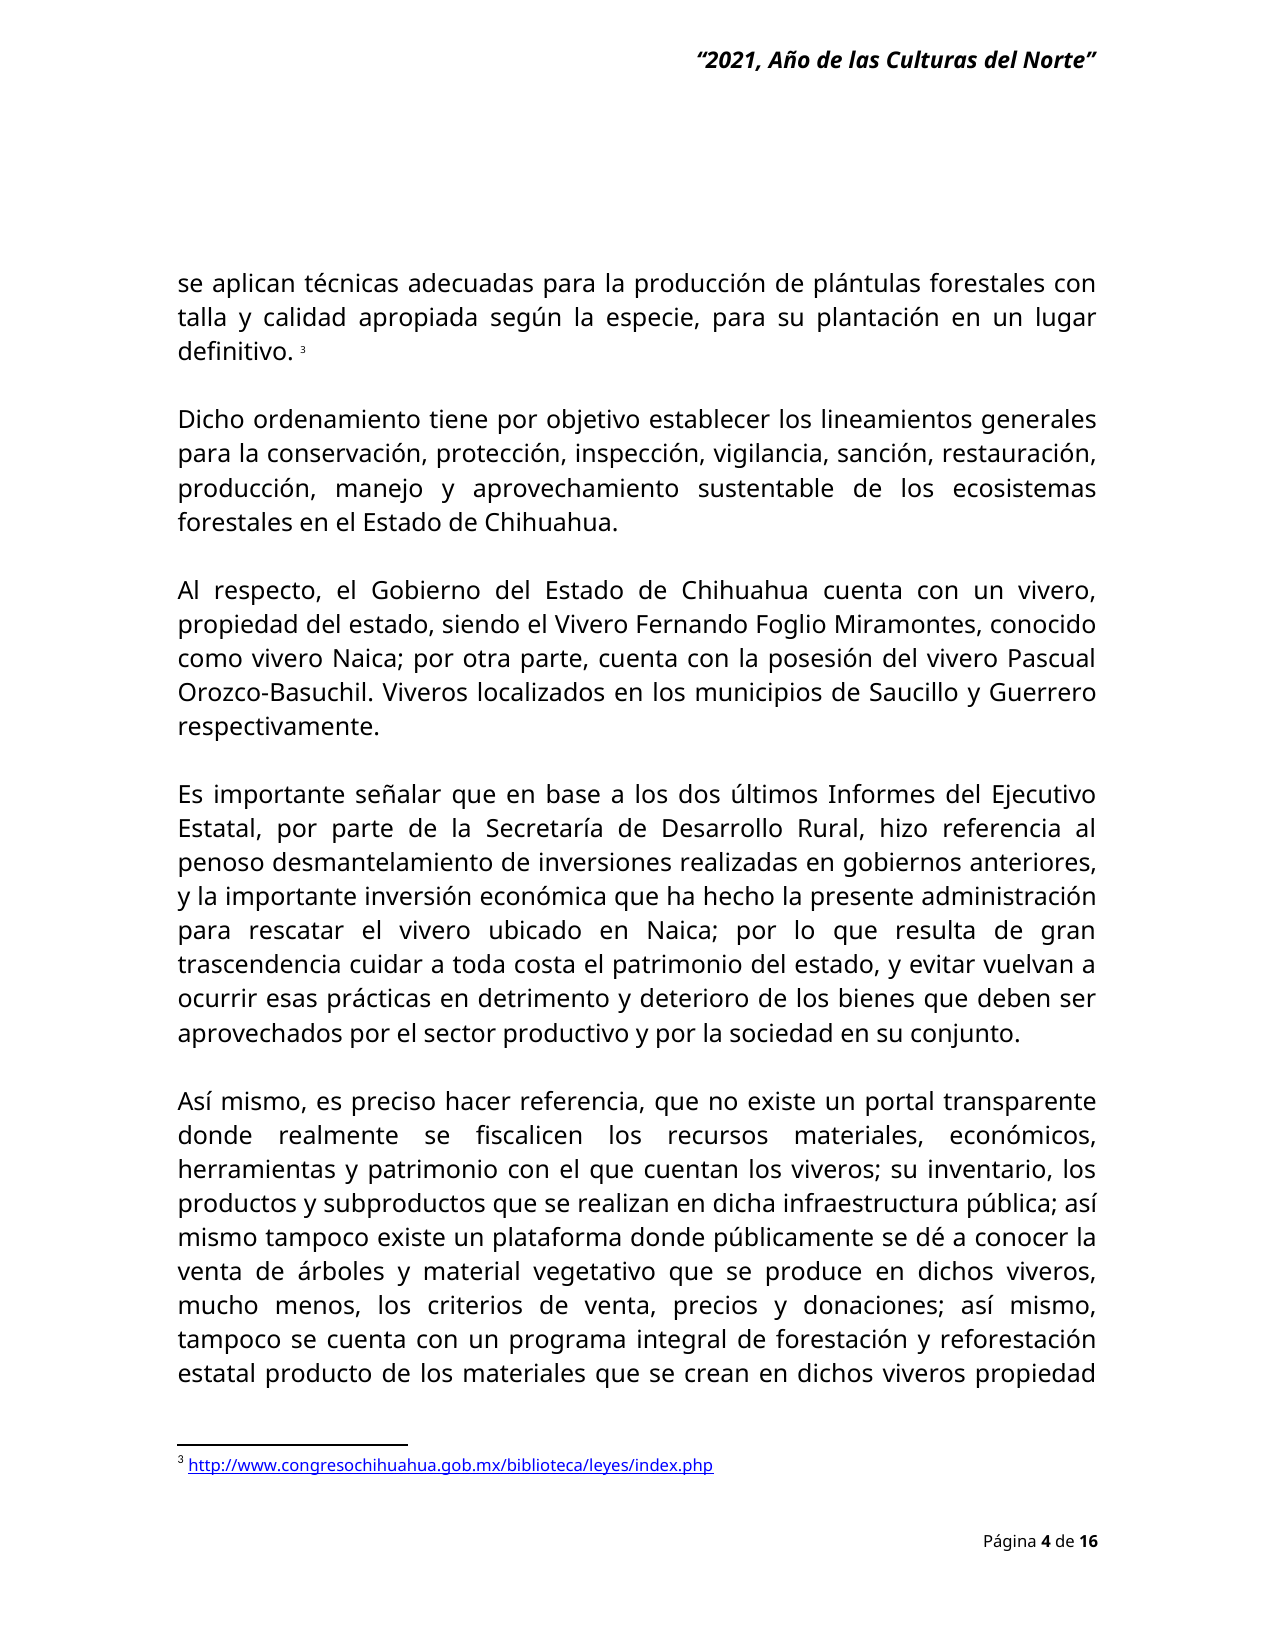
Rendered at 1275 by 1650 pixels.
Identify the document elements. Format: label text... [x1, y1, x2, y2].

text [177, 1083, 1098, 1390]
text Es importante señalar que en base a los dos últimos Informes del Ejecutivo Estatal, por parte de la Secretaría de Desarrollo Rural, hizo referencia al penoso desmantelamiento de inversiones realizadas en gobiernos anteriores, y la importante inversión económica que ha hecho la presente administración para rescatar el vivero ubicado en Naica; por lo que resulta de gran trascendencia cuidar a toda costa el patrimonio del estado, y evitar vuelvan a ocurrir esas prácticas en detrimento y deterioro de los bienes que deben ser aprovechados por el sector productivo y por la sociedad en su conjunto. [177, 777, 1098, 1049]
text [177, 266, 1098, 368]
text Dicho ordenamiento tiene por objetivo establecer los lineamientos generales para la conservación, protección, inspección, vigilancia, sanción, restauración, producción, manejo y aprovechamiento sustentable de los ecosistemas forestales en el Estado de Chihuahua. [177, 402, 1098, 538]
text Al respecto, el Gobierno del Estado de Chihuahua cuenta con un vivero, propiedad del estado, siendo el Vivero Fernando Foglio Miramontes, conocido como vivero Naica; por otra parte, cuenta con la posesión del vivero Pascual Orozco-Basuchil. Viveros localizados en los municipios de Saucillo y Guerrero respectivamente. [177, 572, 1098, 743]
